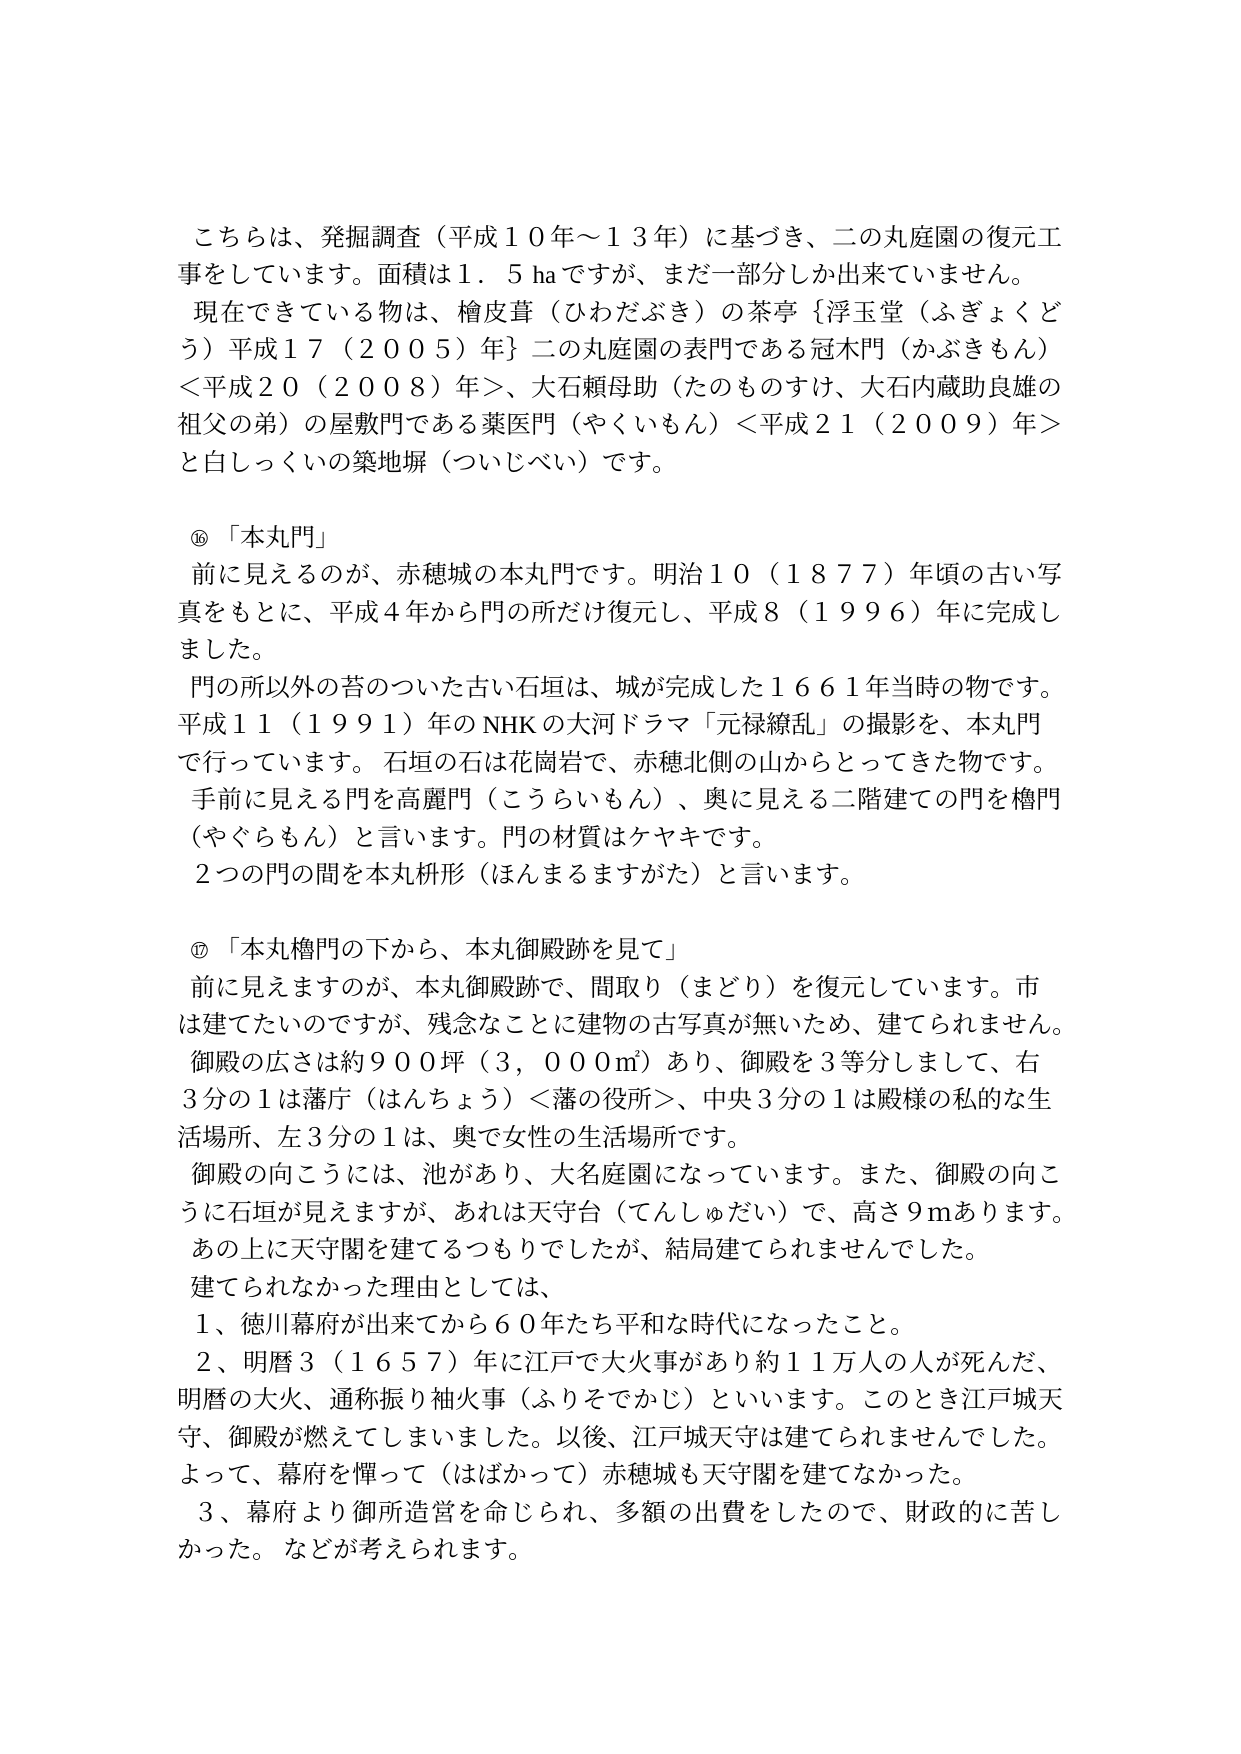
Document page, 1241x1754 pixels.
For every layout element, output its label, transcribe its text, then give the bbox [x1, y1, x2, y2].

text 建てられなかった理由としては、 [177, 1267, 1063, 1304]
text 門の所以外の苔のついた古い石垣は、城が完成した１６６１年当時の物です。平成１１（１９９１）年のNHKの大河ドラマ「元禄繚乱」の撮影を、本丸門で行っています。 石垣の石は花崗岩で、赤穂北側の山からとってきた物です。 [177, 667, 1063, 779]
text 現在できている物は、檜皮葺（ひわだぶき）の茶亭｛浮玉堂（ふぎょくどう）平成１７（２００５）年｝二の丸庭園の表門である冠木門（かぶきもん）＜平成２０（２００８）年＞、大石頼母助（たのものすけ、大石内蔵助良雄の祖父の弟）の屋敷門である薬医門（やくいもん）＜平成２１（２００９）年＞と白しっくいの築地塀（ついじべい）です。 [177, 292, 1063, 479]
text 前に見えるのが、赤穂城の本丸門です。明治１０（１８７７）年頃の古い写真をもとに、平成４年から門の所だけ復元し、平成８（１９９６）年に完成しました。 [177, 554, 1063, 667]
text ３、幕府より御所造営を命じられ、多額の出費をしたので、財政的に苦しかった。 などが考えられます。 [177, 1492, 1063, 1567]
text こちらは、発掘調査（平成１０年～１３年）に基づき、二の丸庭園の復元工事をしています。面積は１．５haですが、まだ一部分しか出来ていません。 [177, 217, 1063, 292]
text 手前に見える門を高麗門（こうらいもん）、奥に見える二階建ての門を櫓門（やぐらもん）と言います。門の材質はケヤキです。 [177, 779, 1063, 854]
text ⑰「本丸櫓門の下から、本丸御殿跡を見て」 [177, 929, 1063, 967]
text ２、明暦３（１６５７）年に江戸で大火事があり約１１万人の人が死んだ、明暦の大火、通称振り袖火事（ふりそでかじ）といいます。このとき江戸城天守、御殿が燃えてしまいました。以後、江戸城天守は建てられませんでした。よって、幕府を憚って（はばかって）赤穂城も天守閣を建てなかった。 [177, 1342, 1063, 1492]
text 御殿の向こうには、池があり、大名庭園になっています。また、御殿の向こうに石垣が見えますが、あれは天守台（てんしゅだい）で、高さ９ｍあります。 [177, 1154, 1063, 1229]
text 御殿の広さは約９００坪（３，０００㎡）あり、御殿を３等分しまして、右３分の１は藩庁（はんちょう）＜藩の役所＞、中央３分の１は殿様の私的な生活場所、左３分の１は、奥で女性の生活場所です。 [177, 1042, 1063, 1154]
text 前に見えますのが、本丸御殿跡で、間取り（まどり）を復元しています。市は建てたいのですが、残念なことに建物の古写真が無いため、建てられません。 [177, 967, 1063, 1042]
text ２つの門の間を本丸枡形（ほんまるますがた）と言います。 [177, 854, 1063, 892]
text あの上に天守閣を建てるつもりでしたが、結局建てられませんでした。 [177, 1229, 1063, 1267]
text １、徳川幕府が出来てから６０年たち平和な時代になったこと。 [177, 1304, 1063, 1342]
text ⑯「本丸門」 [177, 517, 1063, 554]
